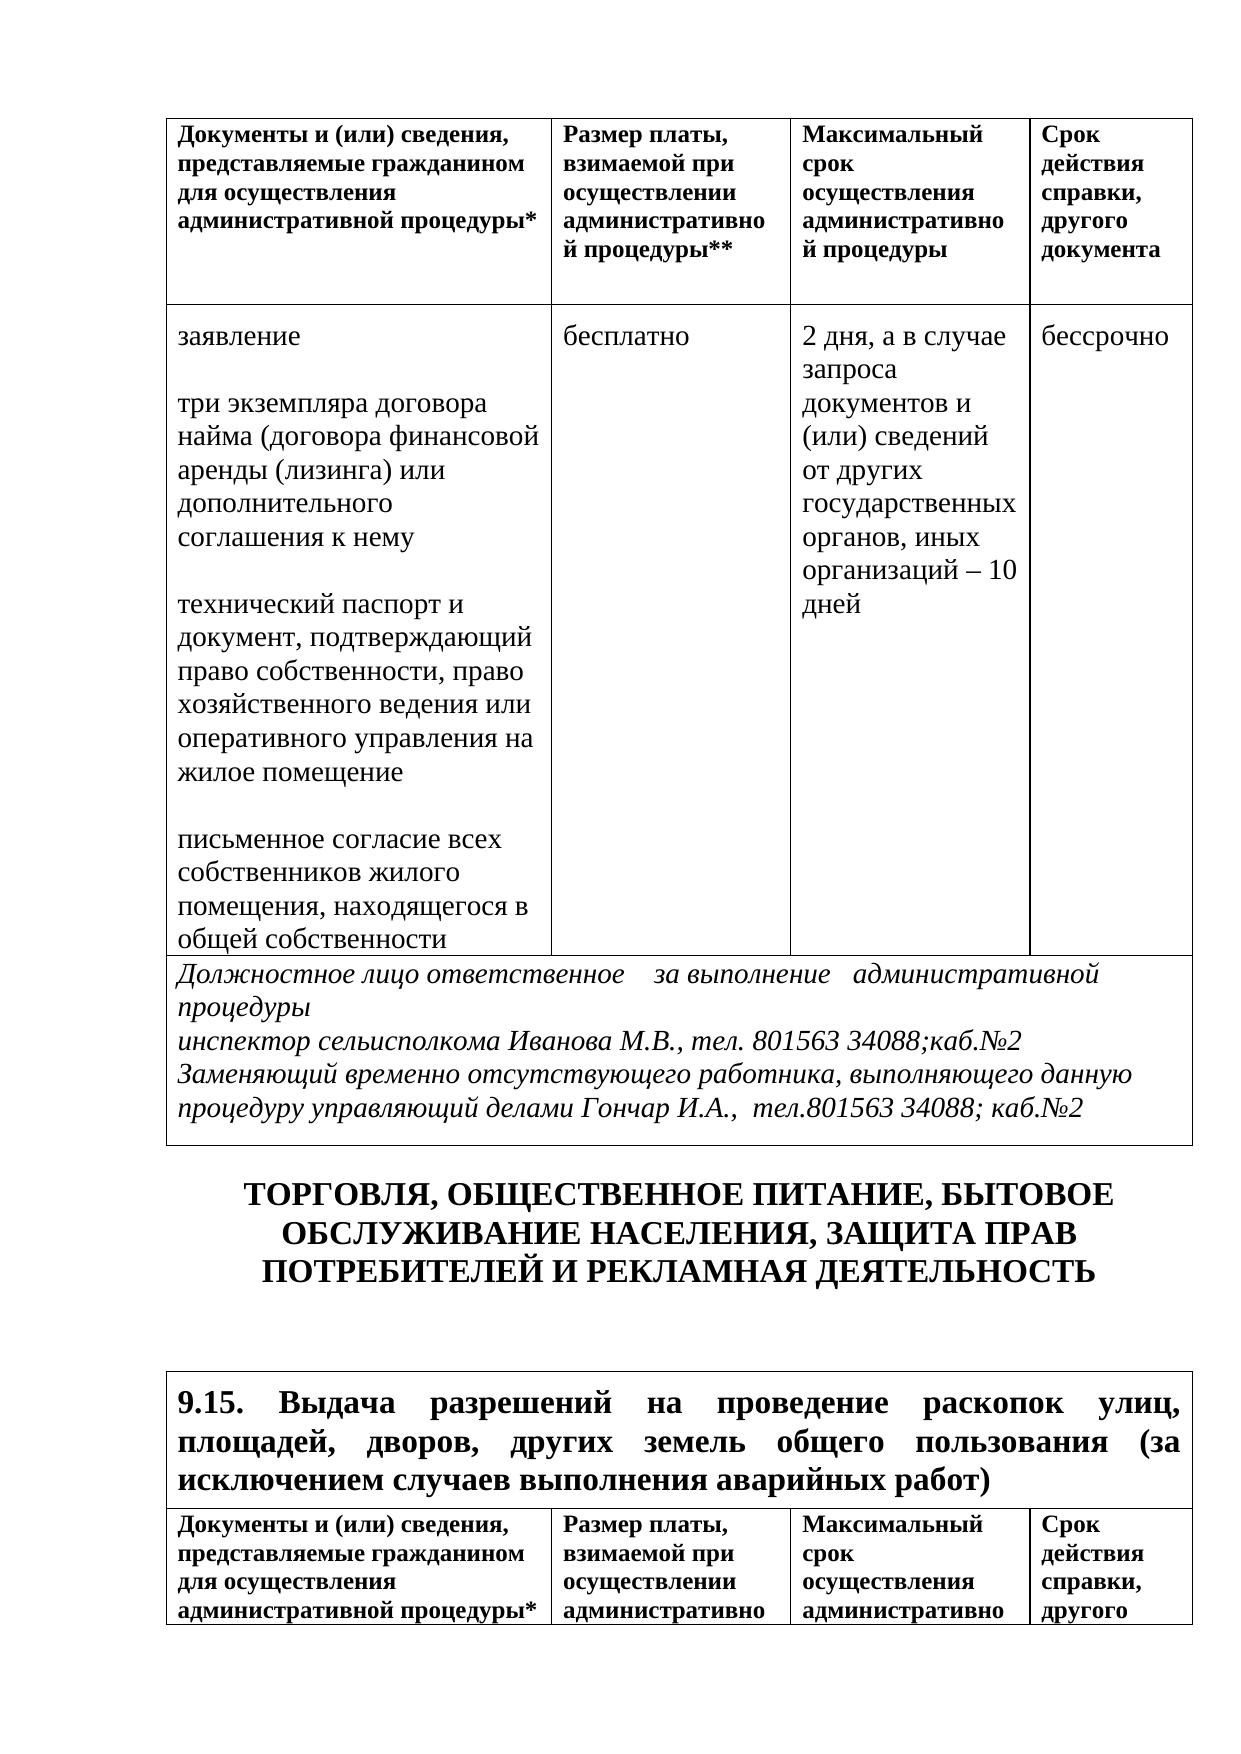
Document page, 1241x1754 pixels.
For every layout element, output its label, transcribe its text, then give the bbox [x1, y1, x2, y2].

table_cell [552, 1509, 790, 1624]
table_cell 2 дня, а в случае запроса документов и (или) сведений от других государственных органов, иных организаций – 10 дней [791, 305, 1029, 955]
text ТОРГОВЛЯ, ОБЩЕСТВЕННОЕ ПИТАНИЕ, БЫТОВОЕ ОБСЛУЖИВАНИЕ НАСЕЛЕНИЯ, ЗАЩИТА ПРАВ ПОТРЕБИТЕЛЕЙ И РЕКЛАМНАЯ ДЕЯТЕЛЬНОСТЬ [177, 1175, 1181, 1290]
table_cell Максимальный срок осуществления административной процедуры [791, 119, 1029, 304]
table_cell заявление три экземпляра договора найма (договора финансовой аренды (лизинга) или дополнительного соглашения к нему технический паспорт и документ, подтверждающий право собственности, право хозяйственного ведения или оперативного управления на жилое помещение письменное согласие всех собственников жилого помещения, находящегося в общей собственности [167, 305, 551, 955]
table_cell бессрочно [1031, 305, 1192, 955]
table_header 9.15. Выдача разрешений на проведение раскопок улиц, площадей, дворов, других земель общего пользования (за исключением случаев выполнения аварийных работ) [167, 1372, 1192, 1508]
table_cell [167, 1509, 551, 1624]
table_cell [791, 1509, 1029, 1624]
table_cell Документы и (или) сведения, представляемые гражданином для осуществления административной процедуры* [167, 119, 551, 304]
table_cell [1031, 1509, 1192, 1624]
table_cell бесплатно [552, 305, 790, 955]
table_cell Должностное лицо ответственное за выполнение административной процедуры инспектор сельисполкома Иванова М.В., тел. 801563 34088;каб.№2 Заменяющий временно отсутствующего работника, выполняющего данную процедуру управляющий делами Гончар И.А., тел.801563 34088; каб.№2 [167, 956, 1192, 1144]
table_cell Срок действия справки, другого документа [1031, 119, 1192, 304]
table_cell Размер платы, взимаемой при осуществлении административной процедуры** [552, 119, 790, 304]
